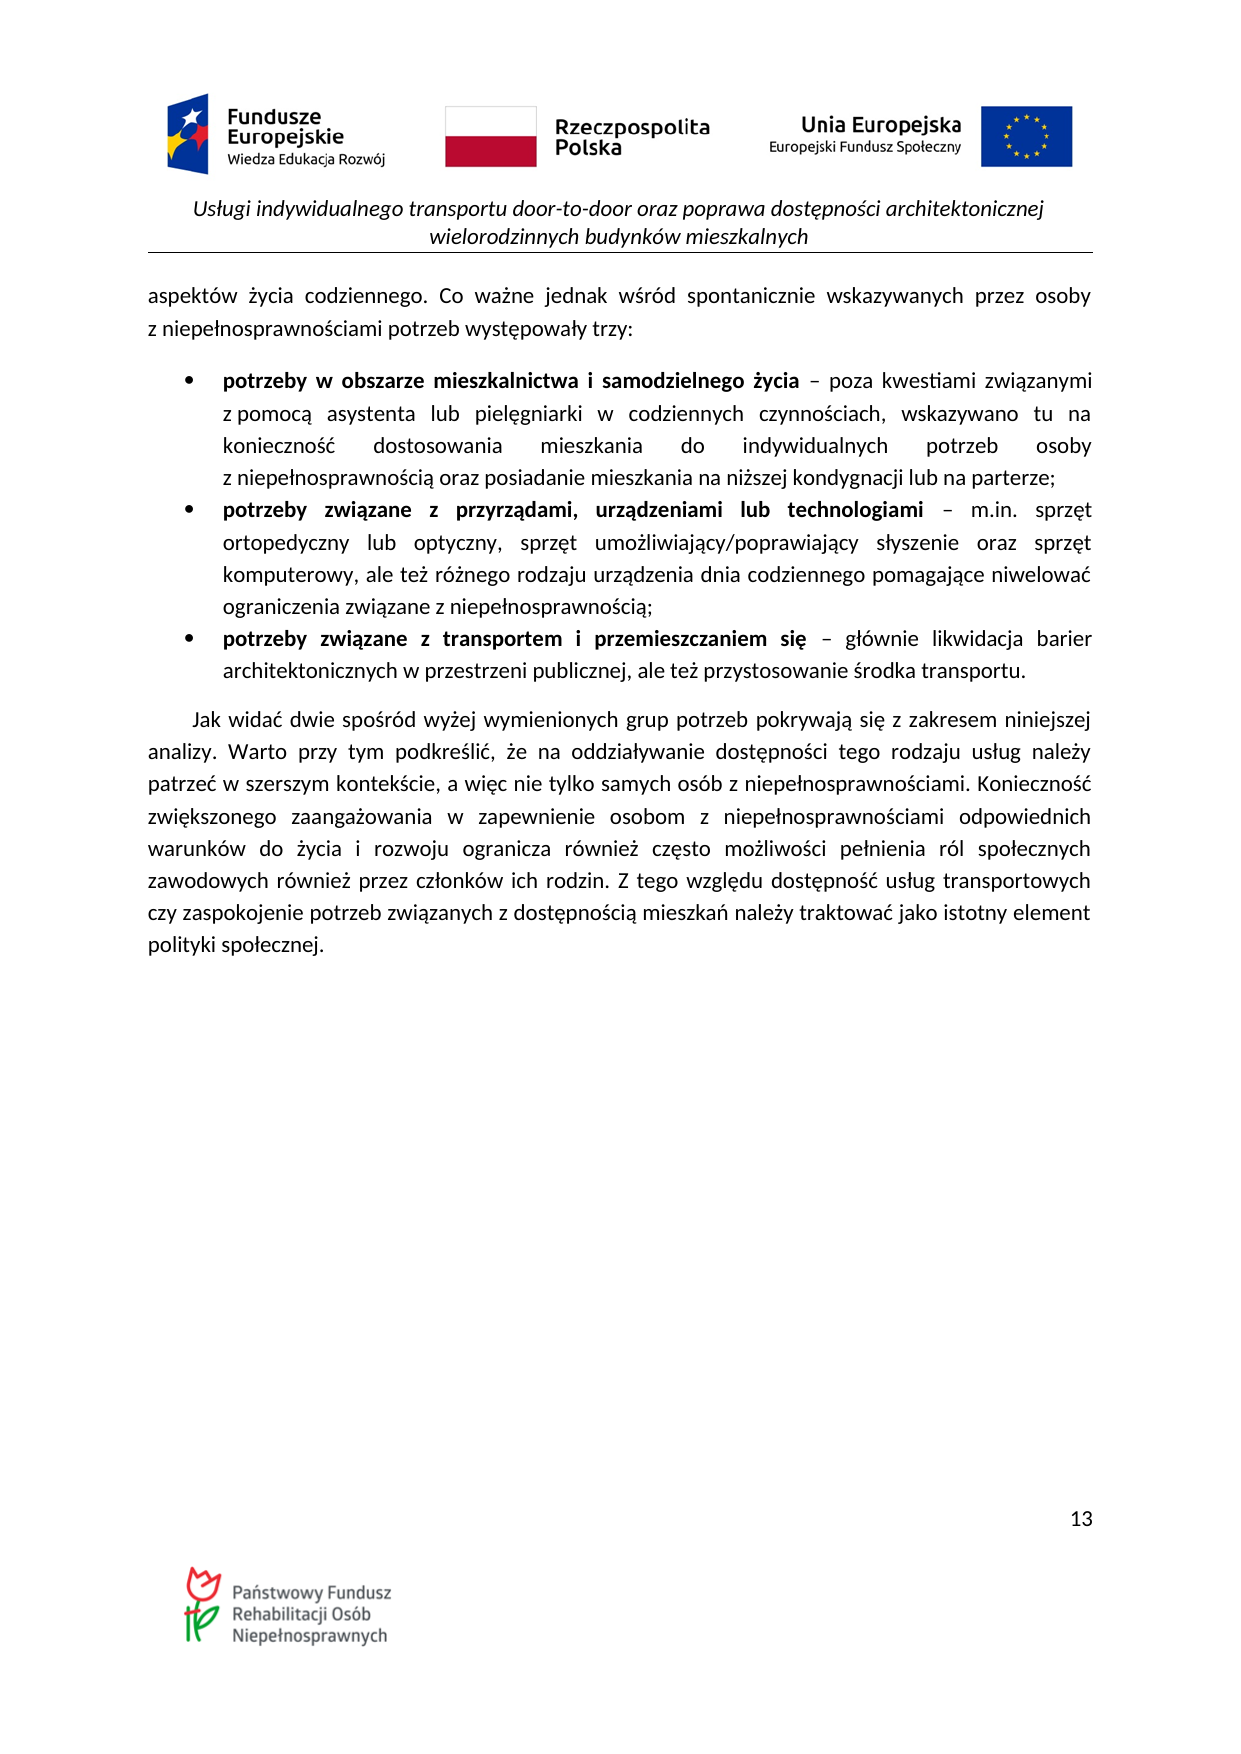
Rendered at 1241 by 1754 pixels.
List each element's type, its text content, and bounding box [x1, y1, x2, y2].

list potrzeby w obszarze mieszkalnictwa i samodzielnego życia – poza kwestiami związanymi z pomocą asystenta lub pielęgniarki w codziennych czynnościach, wskazywano tu na konieczność dostosowania mieszkania do indywidualnych potrzeb osoby z niepełnosprawnością oraz posiadanie mieszkania na niższej kondygnacji lub na parterze; [185, 367, 1093, 491]
text Jak widać dwie spośród wyżej wymienionych grup potrzeb pokrywają się z zakresem niniejszej analizy. Warto przy tym podkreślić, że na oddziaływanie dostępności tego rodzaju usług należy patrzeć w szerszym kontekście, a więc nie tylko samych osób z niepełnosprawnościami. Konieczność zwiększonego zaangażowania w zapewnienie osobom z niepełnosprawnościami odpowiednich warunków do życia i rozwoju ogranicza również często możliwości pełnienia ról społecznych zawodowych również przez członków ich rodzin. Z tego względu dostępność usług transportowych czy zaspokojenie potrzeb związanych z dostępnością mieszkań należy traktować jako istotny element polityki społecznej. [148, 705, 1093, 958]
list potrzeby związane z transportem i przemieszczaniem się – głównie likwidacja barier architektonicznych w przestrzeni publicznej, ale też przystosowanie środka transportu. [185, 624, 1093, 684]
list potrzeby związane z przyrządami, urządzeniami lub technologiami – m.in. sprzęt ortopedyczny lub optyczny, sprzęt umożliwiający/poprawiający słyszenie oraz sprzęt komputerowy, ale też różnego rodzaju urządzenia dnia codziennego pomagające niwelować ograniczenia związane z niepełnosprawnością; [185, 495, 1093, 620]
picture [147, 1532, 428, 1681]
picture [147, 73, 1092, 194]
